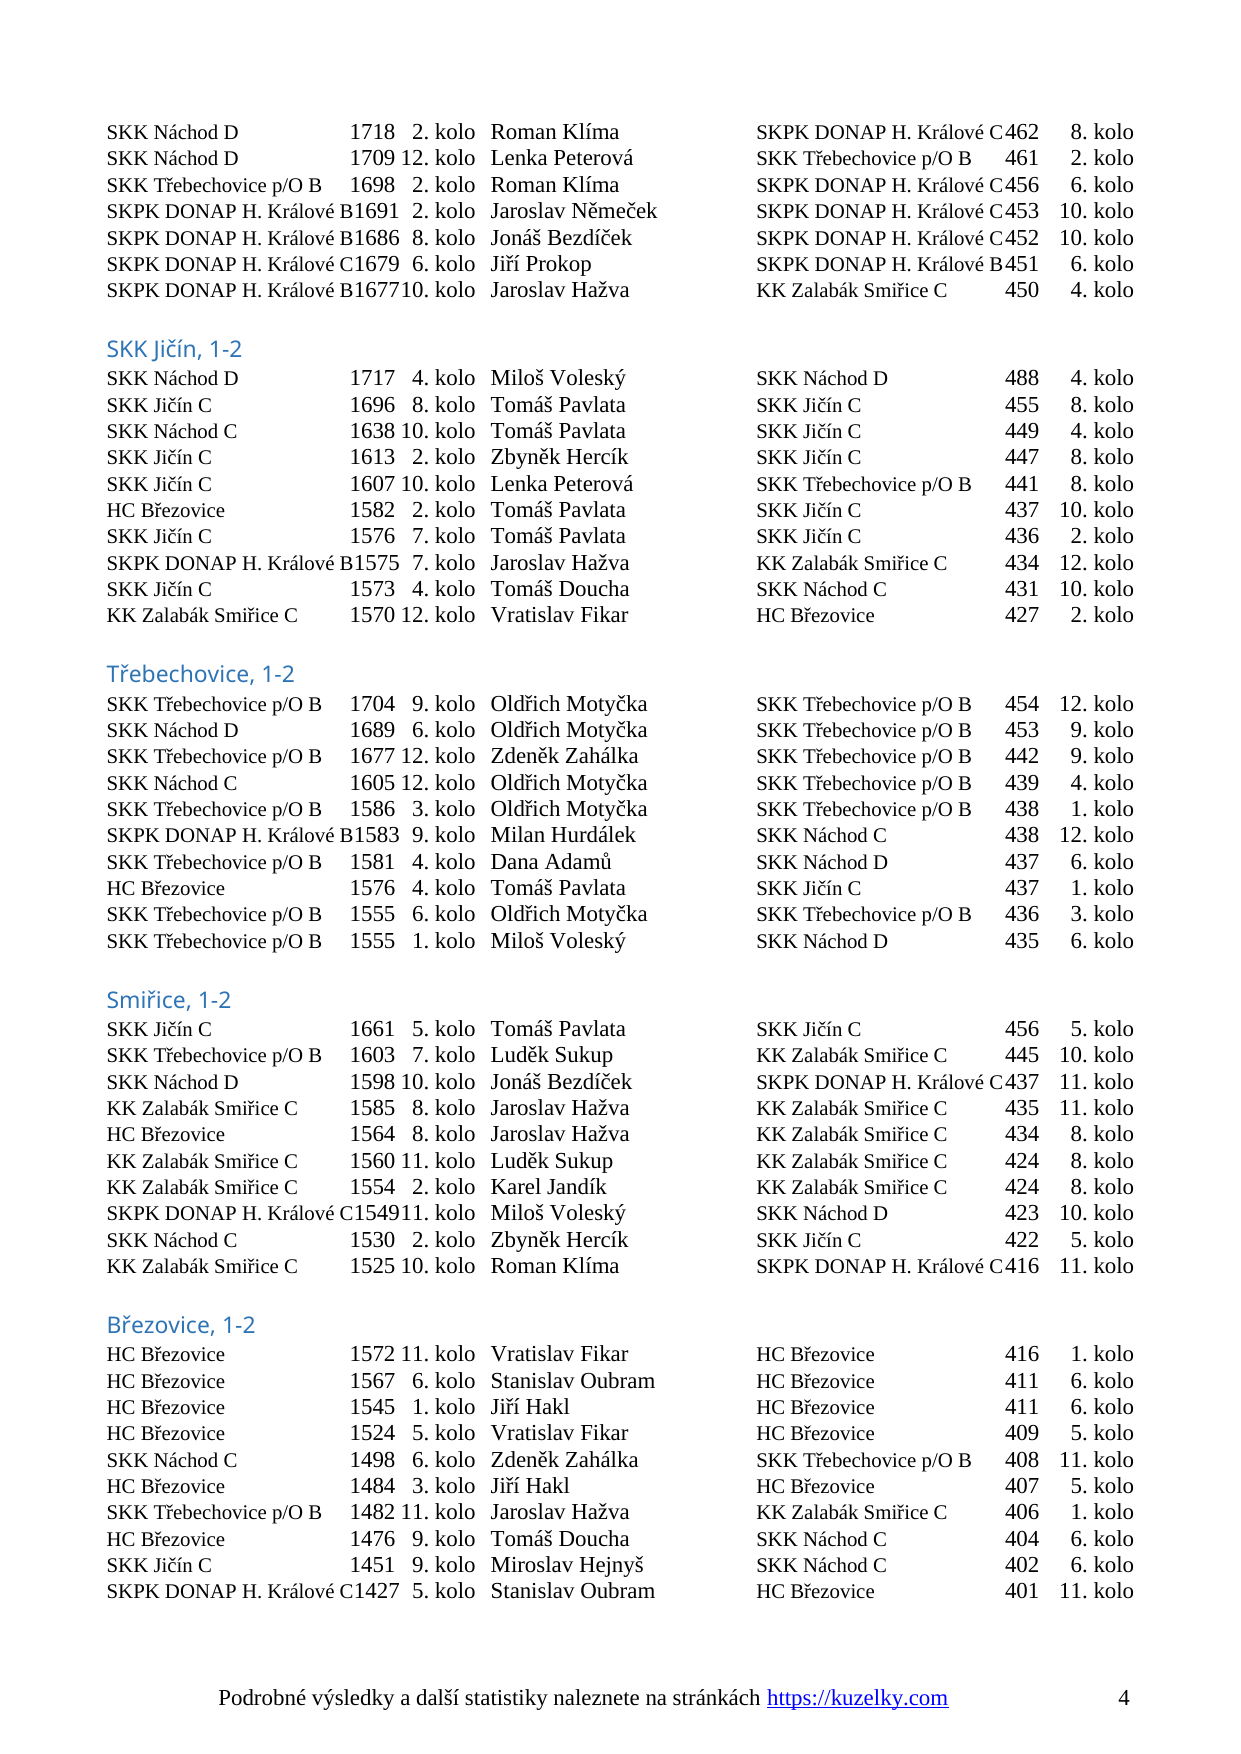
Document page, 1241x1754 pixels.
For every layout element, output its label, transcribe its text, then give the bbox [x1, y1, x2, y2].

text SKK Jičín C 1696 8. kolo Tomáš Pavlata SKK Jičín C 455 8. kolo [106, 391, 1134, 417]
text SKK Náchod D 1709 12. kolo Lenka Peterová SKK Třebechovice p/O B 461 2. kolo [106, 144, 1134, 171]
text SKK Jičín C 1613 2. kolo Zbyněk Hercík SKK Jičín C 447 8. kolo [106, 443, 1134, 470]
text SKPK DONAP H. Králové B 1686 8. kolo Jonáš Bezdíček SKPK DONAP H. Králové C 452 10. kolo [106, 223, 1134, 250]
text SKK Náchod D 1689 6. kolo Oldřich Motyčka SKK Třebechovice p/O B 453 9. kolo [106, 716, 1134, 742]
text SKK Náchod C 1638 10. kolo Tomáš Pavlata SKK Jičín C 449 4. kolo [106, 417, 1134, 443]
text SKK Třebechovice p/O B 1581 4. kolo Dana Adamů SKK Náchod D 437 6. kolo [106, 848, 1134, 874]
text HC Březovice 1524 5. kolo Vratislav Fikar HC Březovice 409 5. kolo [106, 1419, 1134, 1446]
text SKK Třebechovice p/O B 1482 11. kolo Jaroslav Hažva KK Zalabák Smiřice C 406 1. kolo [106, 1498, 1134, 1525]
text SKK Náchod C 1498 6. kolo Zdeněk Zahálka SKK Třebechovice p/O B 408 11. kolo [106, 1446, 1134, 1472]
subtitle Smiřice, 1-2 [106, 984, 1134, 1015]
text KK Zalabák Smiřice C 1554 2. kolo Karel Jandík KK Zalabák Smiřice C 424 8. kolo [106, 1173, 1134, 1199]
text HC Březovice 1582 2. kolo Tomáš Pavlata SKK Jičín C 437 10. kolo [106, 496, 1134, 522]
text HC Březovice 1567 6. kolo Stanislav Oubram HC Březovice 411 6. kolo [106, 1367, 1134, 1393]
text SKK Jičín C 1576 7. kolo Tomáš Pavlata SKK Jičín C 436 2. kolo [106, 522, 1134, 549]
text SKPK DONAP H. Králové B 1691 2. kolo Jaroslav Němeček SKPK DONAP H. Králové C 453 10. kolo [106, 197, 1134, 223]
text KK Zalabák Smiřice C 1585 8. kolo Jaroslav Hažva KK Zalabák Smiřice C 435 11. kolo [106, 1094, 1134, 1120]
text SKK Náchod D 1717 4. kolo Miloš Voleský SKK Náchod D 488 4. kolo [106, 364, 1134, 391]
text SKK Náchod D 1718 2. kolo Roman Klíma SKPK DONAP H. Králové C 462 8. kolo [106, 118, 1134, 144]
text KK Zalabák Smiřice C 1560 11. kolo Luděk Sukup KK Zalabák Smiřice C 424 8. kolo [106, 1147, 1134, 1173]
subtitle SKK Jičín, 1-2 [106, 333, 1134, 364]
text SKK Náchod C 1605 12. kolo Oldřich Motyčka SKK Třebechovice p/O B 439 4. kolo [106, 769, 1134, 795]
text SKK Jičín C 1573 4. kolo Tomáš Doucha SKK Náchod C 431 10. kolo [106, 575, 1134, 602]
text SKPK DONAP H. Králové C 1679 6. kolo Jiří Prokop SKPK DONAP H. Králové B 451 6. kolo [106, 250, 1134, 276]
text SKPK DONAP H. Králové B 1677 10. kolo Jaroslav Hažva KK Zalabák Smiřice C 450 4. kolo [106, 276, 1134, 303]
text HC Březovice 1545 1. kolo Jiří Hakl HC Březovice 411 6. kolo [106, 1393, 1134, 1419]
text SKK Třebechovice p/O B 1677 12. kolo Zdeněk Zahálka SKK Třebechovice p/O B 442 9. kolo [106, 742, 1134, 769]
text SKK Třebechovice p/O B 1586 3. kolo Oldřich Motyčka SKK Třebechovice p/O B 438 1. kolo [106, 795, 1134, 821]
text SKPK DONAP H. Králové B 1575 7. kolo Jaroslav Hažva KK Zalabák Smiřice C 434 12. kolo [106, 549, 1134, 575]
text HC Březovice 1564 8. kolo Jaroslav Hažva KK Zalabák Smiřice C 434 8. kolo [106, 1120, 1134, 1147]
text KK Zalabák Smiřice C 1570 12. kolo Vratislav Fikar HC Březovice 427 2. kolo [106, 602, 1134, 628]
text HC Březovice 1572 11. kolo Vratislav Fikar HC Březovice 416 1. kolo [106, 1340, 1134, 1367]
subtitle Třebechovice, 1-2 [106, 658, 1134, 690]
text SKK Třebechovice p/O B 1603 7. kolo Luděk Sukup KK Zalabák Smiřice C 445 10. kolo [106, 1041, 1134, 1068]
text KK Zalabák Smiřice C 1525 10. kolo Roman Klíma SKPK DONAP H. Králové C 416 11. kolo [106, 1252, 1134, 1278]
text SKPK DONAP H. Králové B 1583 9. kolo Milan Hurdálek SKK Náchod C 438 12. kolo [106, 821, 1134, 848]
text HC Březovice 1576 4. kolo Tomáš Pavlata SKK Jičín C 437 1. kolo [106, 874, 1134, 901]
text SKK Náchod D 1598 10. kolo Jonáš Bezdíček SKPK DONAP H. Králové C 437 11. kolo [106, 1068, 1134, 1094]
text SKPK DONAP H. Králové C 1427 5. kolo Stanislav Oubram HC Březovice 401 11. kolo [106, 1577, 1134, 1604]
text SKK Třebechovice p/O B 1704 9. kolo Oldřich Motyčka SKK Třebechovice p/O B 454 12. kolo [106, 690, 1134, 716]
text SKPK DONAP H. Králové C 1549 11. kolo Miloš Voleský SKK Náchod D 423 10. kolo [106, 1199, 1134, 1226]
text SKK Třebechovice p/O B 1698 2. kolo Roman Klíma SKPK DONAP H. Králové C 456 6. kolo [106, 171, 1134, 197]
text SKK Třebechovice p/O B 1555 1. kolo Miloš Voleský SKK Náchod D 435 6. kolo [106, 927, 1134, 953]
text SKK Třebechovice p/O B 1555 6. kolo Oldřich Motyčka SKK Třebechovice p/O B 436 3. kolo [106, 901, 1134, 927]
text SKK Jičín C 1661 5. kolo Tomáš Pavlata SKK Jičín C 456 5. kolo [106, 1015, 1134, 1041]
text SKK Jičín C 1451 9. kolo Miroslav Hejnyš SKK Náchod C 402 6. kolo [106, 1551, 1134, 1577]
subtitle Březovice, 1-2 [106, 1309, 1134, 1340]
text HC Březovice 1484 3. kolo Jiří Hakl HC Březovice 407 5. kolo [106, 1472, 1134, 1498]
text SKK Jičín C 1607 10. kolo Lenka Peterová SKK Třebechovice p/O B 441 8. kolo [106, 470, 1134, 496]
text HC Březovice 1476 9. kolo Tomáš Doucha SKK Náchod C 404 6. kolo [106, 1525, 1134, 1551]
text SKK Náchod C 1530 2. kolo Zbyněk Hercík SKK Jičín C 422 5. kolo [106, 1226, 1134, 1252]
